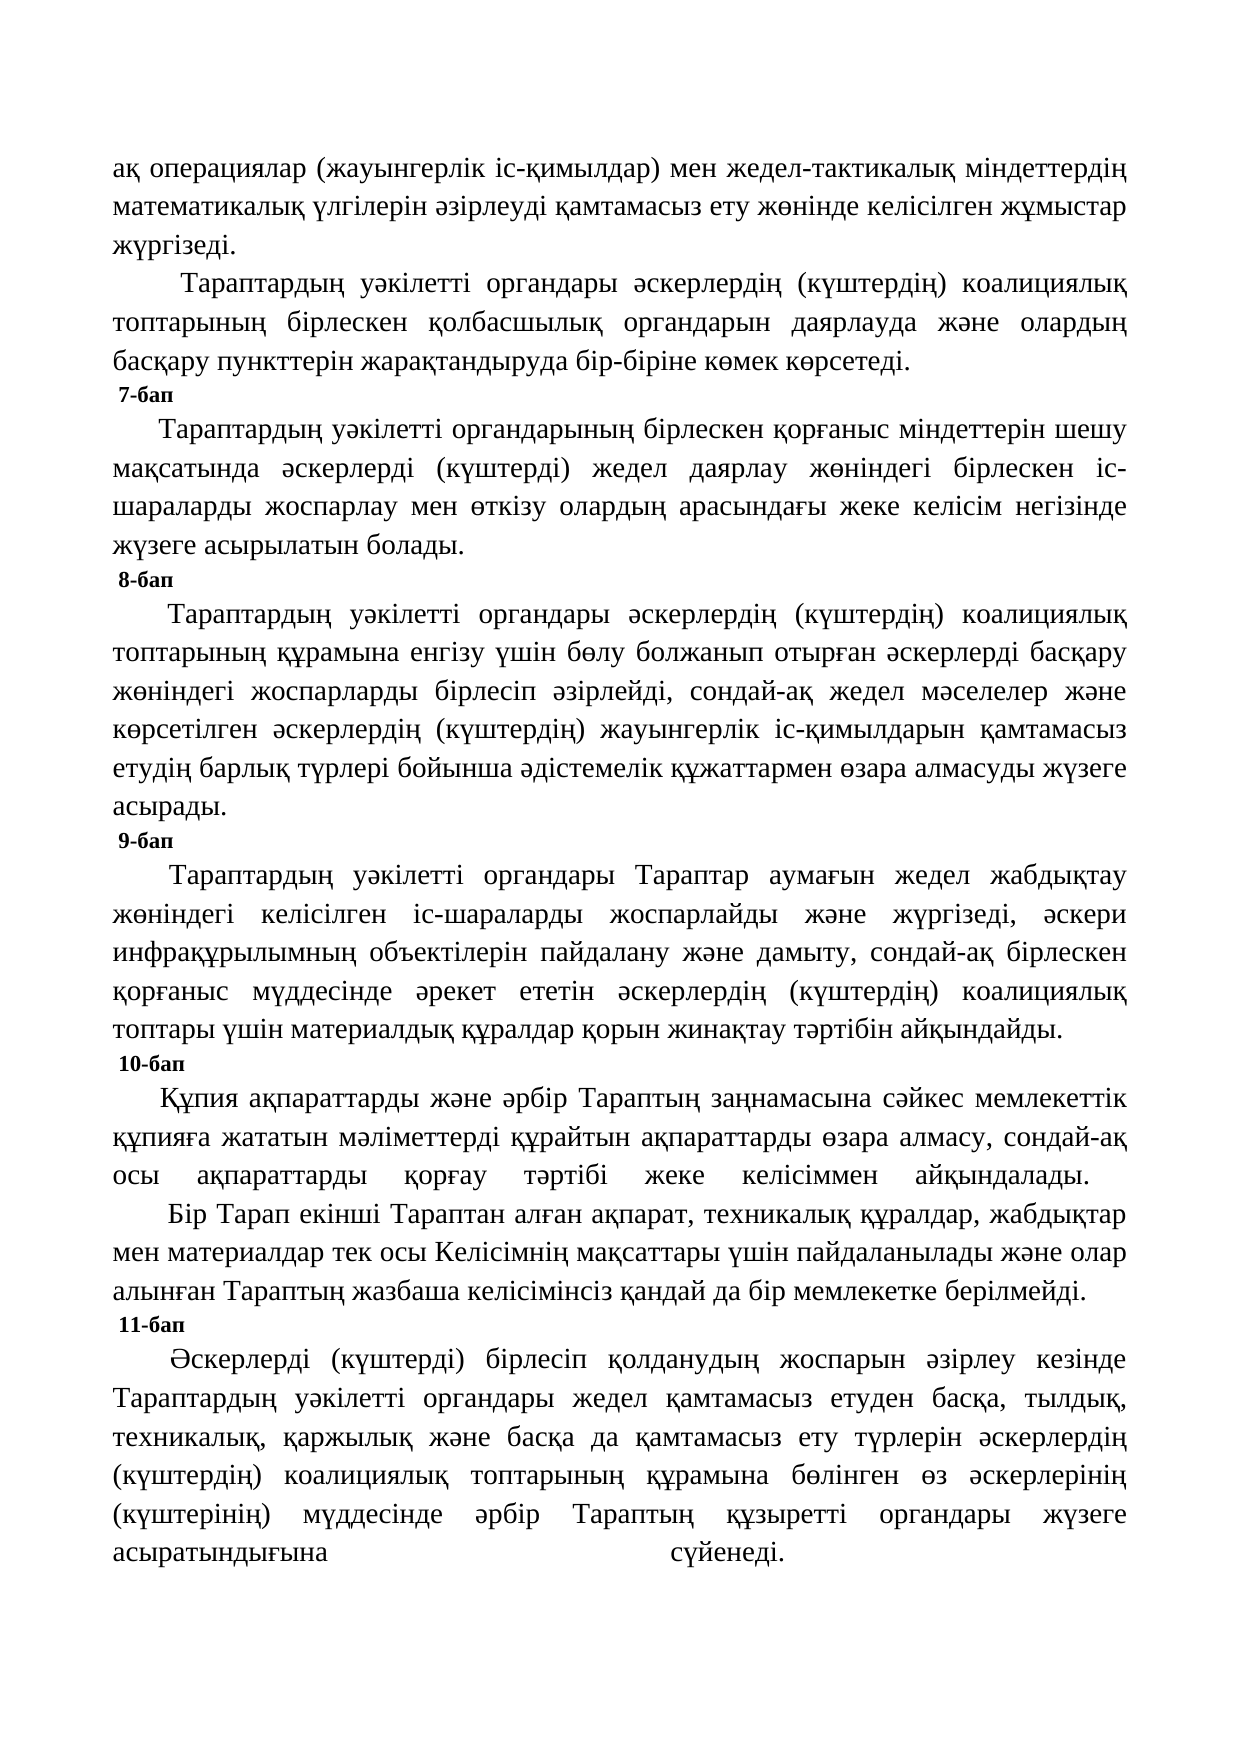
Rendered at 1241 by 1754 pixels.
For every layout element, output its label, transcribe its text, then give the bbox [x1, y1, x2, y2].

text 10-бап [112, 1050, 1128, 1076]
text 7-бап [112, 381, 1128, 408]
text 8-бап [112, 566, 1128, 592]
text Тараптардың уәкiлеттi органдары әскерлердiң (күштердiң) коалициялық топтарының құрамына енгiзу үшiн бөлу болжанып отырған әскерлердi басқару жөнiндегi жоспарларды бiрлесiп әзiрлейдi, сондай-ақ жедел мәселелер және көрсетілген әскерлердiң (күштердiң) жауынгерлiк iс-қимылдарын қамтамасыз етудiң барлық түрлерi бойынша әдiстемелiк құжаттармен өзара алмасуды жүзеге асырады. [112, 596, 1128, 822]
text Тараптардың уәкiлеттi органдарының бiрлескен қорғаныс мiндеттерiн шешу мақсатында әскерлердi (күштердi) жедел даярлау жөнiндегi бiрлескен iс-шараларды жоспарлау мен өткiзу олардың арасындағы жеке келiсiм негiзiнде жүзеге асырылатын болады. [112, 411, 1128, 561]
text 11-бап [112, 1311, 1128, 1338]
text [112, 150, 1128, 376]
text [112, 1342, 1128, 1568]
text Тараптардың уәкiлеттi органдары Тараптар аумағын жедел жабдықтау жөнiндегi келiсілген iс-шараларды жоспарлайды және жүргiзедi, әскери инфрақұрылымның объектiлерiн пайдалану және дамыту, сондай-ақ бiрлескен қорғаныс мүддесiнде әрекет ететiн әскерлердiң (күштердiң) коалициялық топтары үшiн материалдық құралдар қорын жинақтау тәртiбiн айқындайды. [112, 857, 1128, 1045]
text Құпия ақпараттарды және әрбiр Тараптың заңнамасына сәйкес мемлекеттiк құпияға жататын мәлiметтердi құрайтын ақпараттарды өзара алмасу, сондай-ақ осы ақпараттарды қорғау тәртібi жеке келiсiммен айқындалады. Бiр Тарап екiншi Тараптан алған ақпарат, техникалық құралдар, жабдықтар мен материалдар тек осы Келiсiмнiң мақсаттары үшiн пайдаланылады және олар алынған Тараптың жазбаша келiсiмiнсiз қандай да бiр мемлекетке берiлмейдi. [112, 1080, 1128, 1306]
text 9-бап [112, 827, 1128, 853]
